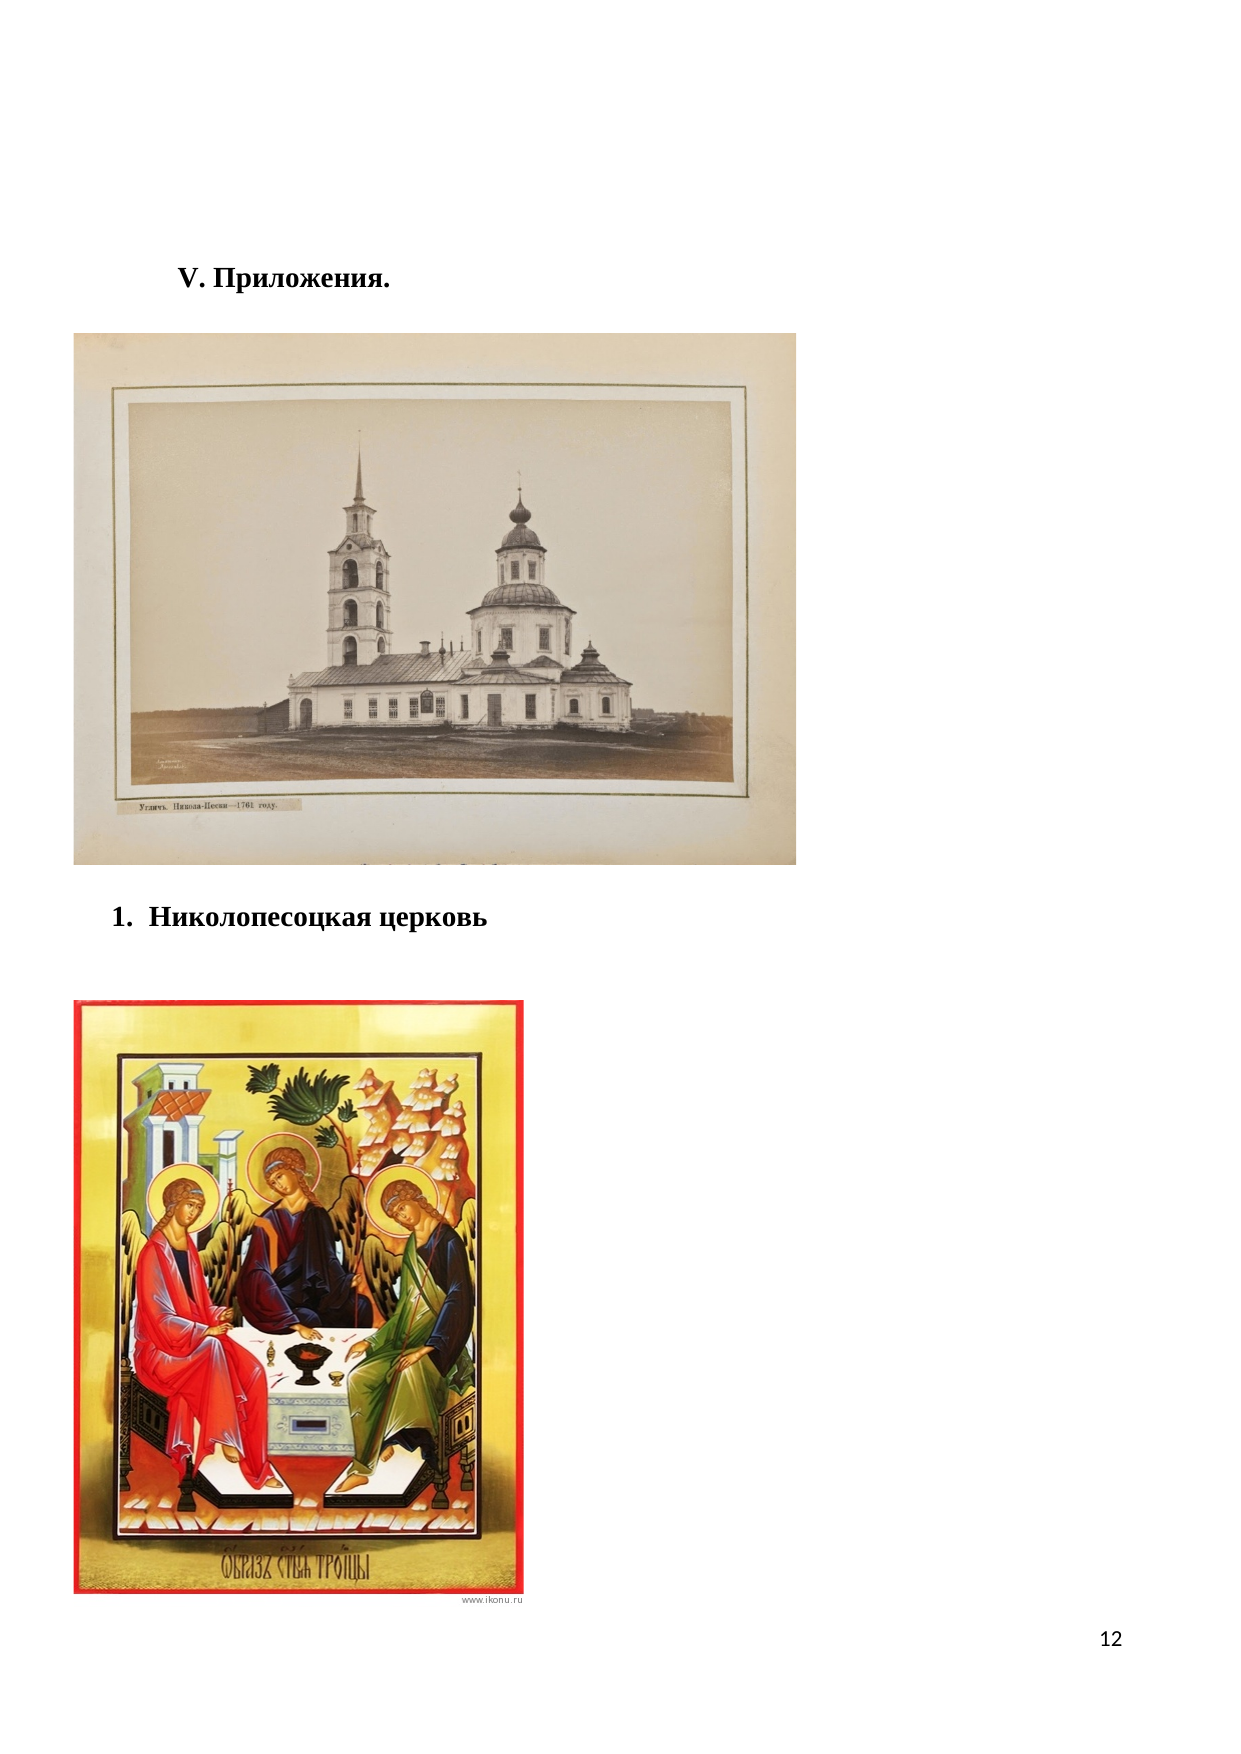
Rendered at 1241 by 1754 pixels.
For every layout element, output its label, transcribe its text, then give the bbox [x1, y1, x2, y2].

picture [73, 333, 797, 865]
text V. Приложения. [177, 260, 1122, 294]
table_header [72, 332, 1171, 1622]
picture [73, 1000, 524, 1607]
